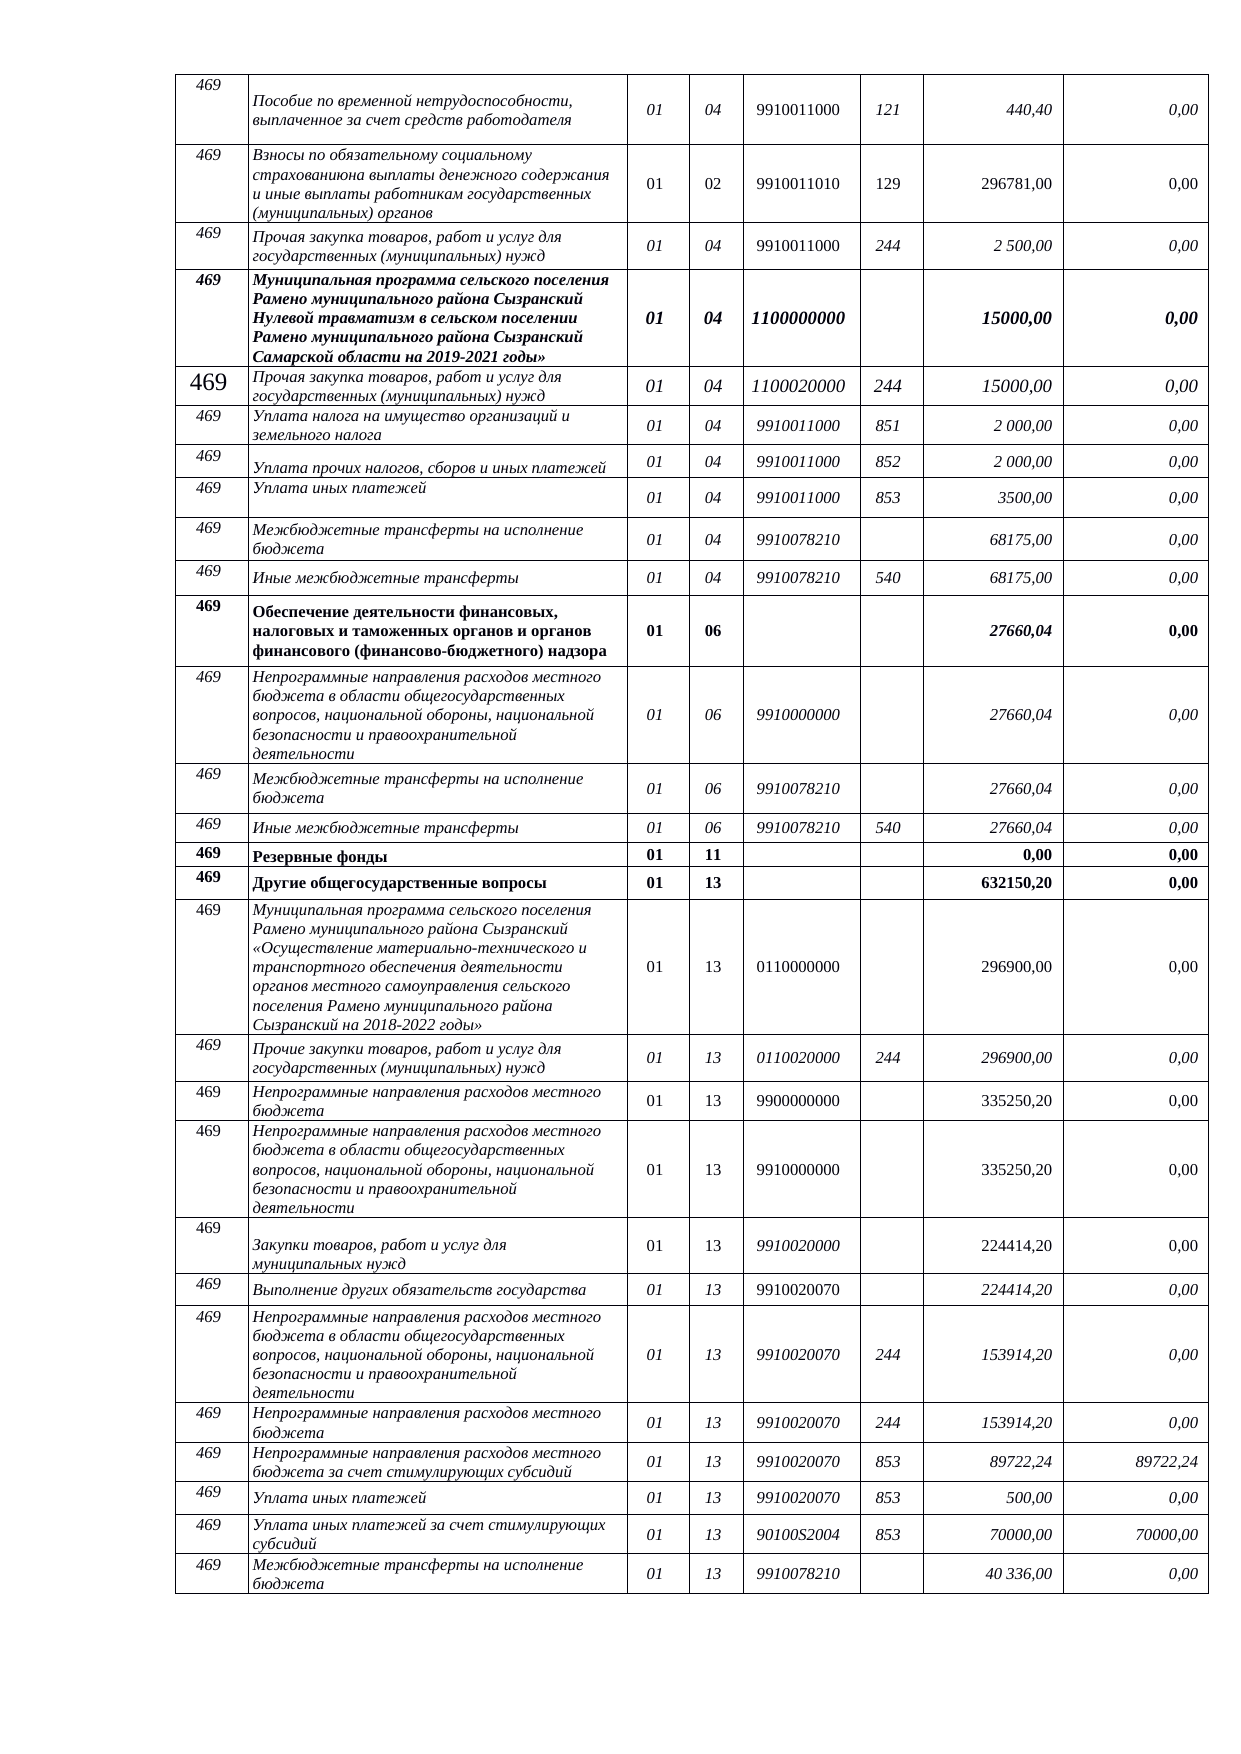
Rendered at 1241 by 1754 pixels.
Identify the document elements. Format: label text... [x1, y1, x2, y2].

table_cell Уплата налога на имущество организаций и земельного налога [249, 406, 627, 444]
table_cell 121 [861, 75, 923, 144]
table_cell Муниципальная программа сельского поселения Рамено муниципального района Сызранский Нулевой травматизм в сельском поселении Рамено муниципального района Сызранский Самарской области на 2019-2021 годы» [249, 270, 627, 366]
table_cell 06 [690, 667, 743, 763]
table_cell 9910078210 [744, 764, 860, 813]
table_cell 0,00 [1064, 1554, 1208, 1593]
table_cell 469 [176, 843, 248, 866]
table_cell 9910078210 [744, 518, 860, 559]
table_cell 04 [690, 478, 743, 517]
table_cell 853 [861, 1482, 923, 1514]
table_cell 06 [690, 596, 743, 666]
table_cell 01 [628, 518, 689, 559]
table_cell 9910011000 [744, 406, 860, 444]
table_cell Закупки товаров, работ и услуг для муниципальных нужд [249, 1218, 627, 1273]
table_cell 01 [628, 1554, 689, 1593]
table_cell 3500,00 [924, 478, 1063, 517]
table_cell 540 [861, 561, 923, 595]
table_cell 01 [628, 867, 689, 898]
table_cell 04 [690, 367, 743, 405]
table_cell 04 [690, 270, 743, 366]
table_cell 469 [176, 596, 248, 666]
table_cell 0,00 [1064, 406, 1208, 444]
table_cell 13 [690, 1218, 743, 1273]
table_cell 469 [176, 75, 248, 144]
table_cell 06 [690, 814, 743, 842]
table_cell 0,00 [1064, 900, 1208, 1034]
table_cell 469 [176, 1121, 248, 1217]
table_cell 540 [861, 814, 923, 842]
table_cell [861, 867, 923, 898]
table_cell 469 [176, 445, 248, 477]
table_cell 469 [176, 478, 248, 517]
table_cell 469 [176, 561, 248, 595]
table_cell 13 [690, 1082, 743, 1120]
table_cell 01 [628, 1121, 689, 1217]
table_cell 244 [861, 367, 923, 405]
table_cell 9910020070 [744, 1306, 860, 1402]
table_cell 0,00 [1064, 1306, 1208, 1402]
table_cell 0,00 [1064, 478, 1208, 517]
table_cell 0,00 [1064, 223, 1208, 269]
table_cell 296781,00 [924, 145, 1063, 222]
table_cell 9910000000 [744, 667, 860, 763]
table_cell [861, 518, 923, 559]
table_cell 9910011000 [744, 445, 860, 477]
table_cell 0,00 [1064, 814, 1208, 842]
table_cell 244 [861, 1306, 923, 1402]
table_cell 469 [176, 1403, 248, 1442]
table_cell 27660,04 [924, 764, 1063, 813]
table_cell 13 [690, 867, 743, 898]
table_cell 296900,00 [924, 1035, 1063, 1081]
table_cell Прочие закупки товаров, работ и услуг для государственных (муниципальных) нужд [249, 1035, 627, 1081]
table_cell 469 [176, 667, 248, 763]
table_cell Уплата иных платежей за счет стимулирующих субсидий [249, 1515, 627, 1553]
table_cell Непрограммные направления расходов местного бюджета в области общегосударственных вопросов, национальной обороны, национальной безопасности и правоохранительной деятельности [249, 667, 627, 763]
table_cell 853 [861, 478, 923, 517]
table_cell 0,00 [1064, 667, 1208, 763]
table_cell 0,00 [1064, 75, 1208, 144]
table_cell 01 [628, 1403, 689, 1442]
table_cell 469 [176, 867, 248, 898]
table_cell 9910078210 [744, 814, 860, 842]
table_cell [744, 843, 860, 866]
table_cell 0,00 [1064, 145, 1208, 222]
table_cell 9910020070 [744, 1482, 860, 1514]
table_cell Другие общегосударственные вопросы [249, 867, 627, 898]
table_cell [744, 867, 860, 898]
table_cell 469 [176, 1443, 248, 1481]
table_cell Уплата прочих налогов, сборов и иных платежей [249, 445, 627, 477]
table_cell 469 [176, 764, 248, 813]
table_cell 469 [176, 1218, 248, 1273]
table_cell 01 [628, 1515, 689, 1553]
table_cell 0,00 [1064, 1482, 1208, 1514]
table_cell 469 [176, 814, 248, 842]
table_cell 9910020070 [744, 1274, 860, 1305]
table_cell 0,00 [1064, 1035, 1208, 1081]
table_cell [861, 843, 923, 866]
table_cell 153914,20 [924, 1306, 1063, 1402]
table_cell 13 [690, 1554, 743, 1593]
table_cell 500,00 [924, 1482, 1063, 1514]
table_cell 40 336,00 [924, 1554, 1063, 1593]
table_cell 469 [176, 270, 248, 366]
table_cell 296900,00 [924, 900, 1063, 1034]
table_cell 04 [690, 75, 743, 144]
table_cell 01 [628, 814, 689, 842]
table_cell 04 [690, 518, 743, 559]
table_cell 68175,00 [924, 518, 1063, 559]
table_cell 0,00 [1064, 518, 1208, 559]
table_cell 9910020070 [744, 1403, 860, 1442]
table_cell 01 [628, 900, 689, 1034]
table_cell 9900000000 [744, 1082, 860, 1120]
table_cell [861, 1218, 923, 1273]
table_cell Обеспечение деятельности финансовых, налоговых и таможенных органов и органов финансового (финансово-бюджетного) надзора [249, 596, 627, 666]
table_cell 15000,00 [924, 367, 1063, 405]
table_cell 469 [176, 145, 248, 222]
table_cell 469 [176, 1515, 248, 1553]
table_cell 13 [690, 1306, 743, 1402]
table_cell 13 [690, 1035, 743, 1081]
table_cell 851 [861, 406, 923, 444]
table_cell 0,00 [1064, 270, 1208, 366]
table_cell 01 [628, 1218, 689, 1273]
table_cell [861, 1121, 923, 1217]
table_cell 01 [628, 1274, 689, 1305]
table_cell 853 [861, 1443, 923, 1481]
table_cell 469 [176, 406, 248, 444]
table_cell 01 [628, 596, 689, 666]
table_cell 335250,20 [924, 1082, 1063, 1120]
table_cell 27660,04 [924, 667, 1063, 763]
table_cell [861, 1554, 923, 1593]
table_cell 0110020000 [744, 1035, 860, 1081]
table_cell 13 [690, 1403, 743, 1442]
table_cell 9910020070 [744, 1443, 860, 1481]
table_cell 852 [861, 445, 923, 477]
table_cell [861, 1274, 923, 1305]
table_cell 01 [628, 1443, 689, 1481]
table_cell 01 [628, 75, 689, 144]
table_cell 70000,00 [1064, 1515, 1208, 1553]
table_cell 9910011000 [744, 478, 860, 517]
table_cell 06 [690, 764, 743, 813]
table_cell 27660,04 [924, 596, 1063, 666]
table_cell [861, 900, 923, 1034]
table_cell 0,00 [1064, 843, 1208, 866]
table_cell 01 [628, 561, 689, 595]
table_cell 632150,20 [924, 867, 1063, 898]
table_cell 01 [628, 1035, 689, 1081]
table_cell 01 [628, 667, 689, 763]
table_cell 01 [628, 843, 689, 866]
table_cell Прочая закупка товаров, работ и услуг для государственных (муниципальных) нужд [249, 367, 627, 405]
table_cell 0,00 [1064, 764, 1208, 813]
table_cell 04 [690, 406, 743, 444]
table_cell 469 [176, 1554, 248, 1593]
table_cell [861, 270, 923, 366]
table_cell Межбюджетные трансферты на исполнение бюджета [249, 518, 627, 559]
table_cell 89722,24 [1064, 1443, 1208, 1481]
table_cell 469 [176, 1035, 248, 1081]
table_cell Непрограммные направления расходов местного бюджета в области общегосударственных вопросов, национальной обороны, национальной безопасности и правоохранительной деятельности [249, 1306, 627, 1402]
table_cell 9910011000 [744, 75, 860, 144]
table_cell 9910000000 [744, 1121, 860, 1217]
table_cell 27660,04 [924, 814, 1063, 842]
table_cell Межбюджетные трансферты на исполнение бюджета [249, 764, 627, 813]
table_cell 9910078210 [744, 561, 860, 595]
table_cell 2 000,00 [924, 445, 1063, 477]
table_cell 2 500,00 [924, 223, 1063, 269]
table_cell 13 [690, 900, 743, 1034]
table_cell 01 [628, 764, 689, 813]
table_cell Уплата иных платежей [249, 1482, 627, 1514]
table_cell Иные межбюджетные трансферты [249, 814, 627, 842]
table_cell 13 [690, 1121, 743, 1217]
table_cell [861, 596, 923, 666]
table_cell 01 [628, 406, 689, 444]
table_cell 13 [690, 1482, 743, 1514]
table_cell 68175,00 [924, 561, 1063, 595]
table_cell 0,00 [1064, 1082, 1208, 1120]
table_cell Выполнение других обязательств государства [249, 1274, 627, 1305]
table_cell 0,00 [1064, 445, 1208, 477]
table_cell 15000,00 [924, 270, 1063, 366]
table_cell Непрограммные направления расходов местного бюджета в области общегосударственных вопросов, национальной обороны, национальной безопасности и правоохранительной деятельности [249, 1121, 627, 1217]
table_cell [744, 596, 860, 666]
table_cell 0,00 [1064, 867, 1208, 898]
table_cell 469 [176, 518, 248, 559]
table_cell Непрограммные направления расходов местного бюджета за счет стимулирующих субсидий [249, 1443, 627, 1481]
table_cell 2 000,00 [924, 406, 1063, 444]
table_cell 1100020000 [744, 367, 860, 405]
table_cell 244 [861, 1035, 923, 1081]
table_cell 469 [176, 1306, 248, 1402]
table_cell Непрограммные направления расходов местного бюджета [249, 1403, 627, 1442]
table_cell 0,00 [1064, 561, 1208, 595]
table_cell Непрограммные направления расходов местного бюджета [249, 1082, 627, 1120]
table_cell 0,00 [924, 843, 1063, 866]
table_cell Муниципальная программа сельского поселения Рамено муниципального района Сызранский «Осуществление материально-технического и транспортного обеспечения деятельности органов местного самоуправления сельского поселения Рамено муниципального района Сызранский на 2018-2022 годы» [249, 900, 627, 1034]
table_cell Прочая закупка товаров, работ и услуг для государственных (муниципальных) нужд [249, 223, 627, 269]
table_cell 11 [690, 843, 743, 866]
table_cell 9910011000 [744, 223, 860, 269]
table_cell 0,00 [1064, 1218, 1208, 1273]
table_cell 440,40 [924, 75, 1063, 144]
table_cell Взносы по обязательному социальному страхованиюна выплаты денежного содержания и иные выплаты работникам государственных (муниципальных) органов [249, 145, 627, 222]
table_cell 244 [861, 1403, 923, 1442]
table_cell 224414,20 [924, 1218, 1063, 1273]
table_cell Уплата иных платежей [249, 478, 627, 517]
table_cell Иные межбюджетные трансферты [249, 561, 627, 595]
table_cell 853 [861, 1515, 923, 1553]
table_cell 90100S2004 [744, 1515, 860, 1553]
table_cell 9910020000 [744, 1218, 860, 1273]
table_cell 04 [690, 445, 743, 477]
table_cell 335250,20 [924, 1121, 1063, 1217]
table_cell 0,00 [1064, 596, 1208, 666]
table_cell 9910078210 [744, 1554, 860, 1593]
table_cell 13 [690, 1274, 743, 1305]
table_cell 01 [628, 445, 689, 477]
table_cell 9910011010 [744, 145, 860, 222]
table_cell 0,00 [1064, 1121, 1208, 1217]
table_cell 04 [690, 561, 743, 595]
table_cell 1100000000 [744, 270, 860, 366]
table_cell 0,00 [1064, 1403, 1208, 1442]
table_cell Пособие по временной нетрудоспособности, выплаченное за счет средств работодателя [249, 75, 627, 144]
table_cell 01 [628, 1082, 689, 1120]
table_cell 04 [690, 223, 743, 269]
table_cell 01 [628, 270, 689, 366]
table_cell 469 [176, 367, 248, 405]
table_cell 0,00 [1064, 1274, 1208, 1305]
table_cell 469 [176, 1274, 248, 1305]
table_cell 02 [690, 145, 743, 222]
table_cell 13 [690, 1515, 743, 1553]
table_cell 469 [176, 1082, 248, 1120]
table_cell 0,00 [1064, 367, 1208, 405]
table_cell 13 [690, 1443, 743, 1481]
table_cell 469 [176, 223, 248, 269]
table_cell 01 [628, 223, 689, 269]
table_cell 469 [176, 1482, 248, 1514]
table_cell 01 [628, 478, 689, 517]
table_cell Резервные фонды [249, 843, 627, 866]
table_cell 224414,20 [924, 1274, 1063, 1305]
table_cell [861, 1082, 923, 1120]
table_cell [861, 667, 923, 763]
table_cell 89722,24 [924, 1443, 1063, 1481]
table_cell 01 [628, 145, 689, 222]
table_cell 01 [628, 367, 689, 405]
table_cell 70000,00 [924, 1515, 1063, 1553]
table_cell [861, 764, 923, 813]
table_cell 153914,20 [924, 1403, 1063, 1442]
table_cell 01 [628, 1482, 689, 1514]
table_cell Межбюджетные трансферты на исполнение бюджета [249, 1554, 627, 1593]
table_cell 01 [628, 1306, 689, 1402]
table_cell 469 [176, 900, 248, 1034]
table_cell 129 [861, 145, 923, 222]
table_cell 244 [861, 223, 923, 269]
table_cell 0110000000 [744, 900, 860, 1034]
